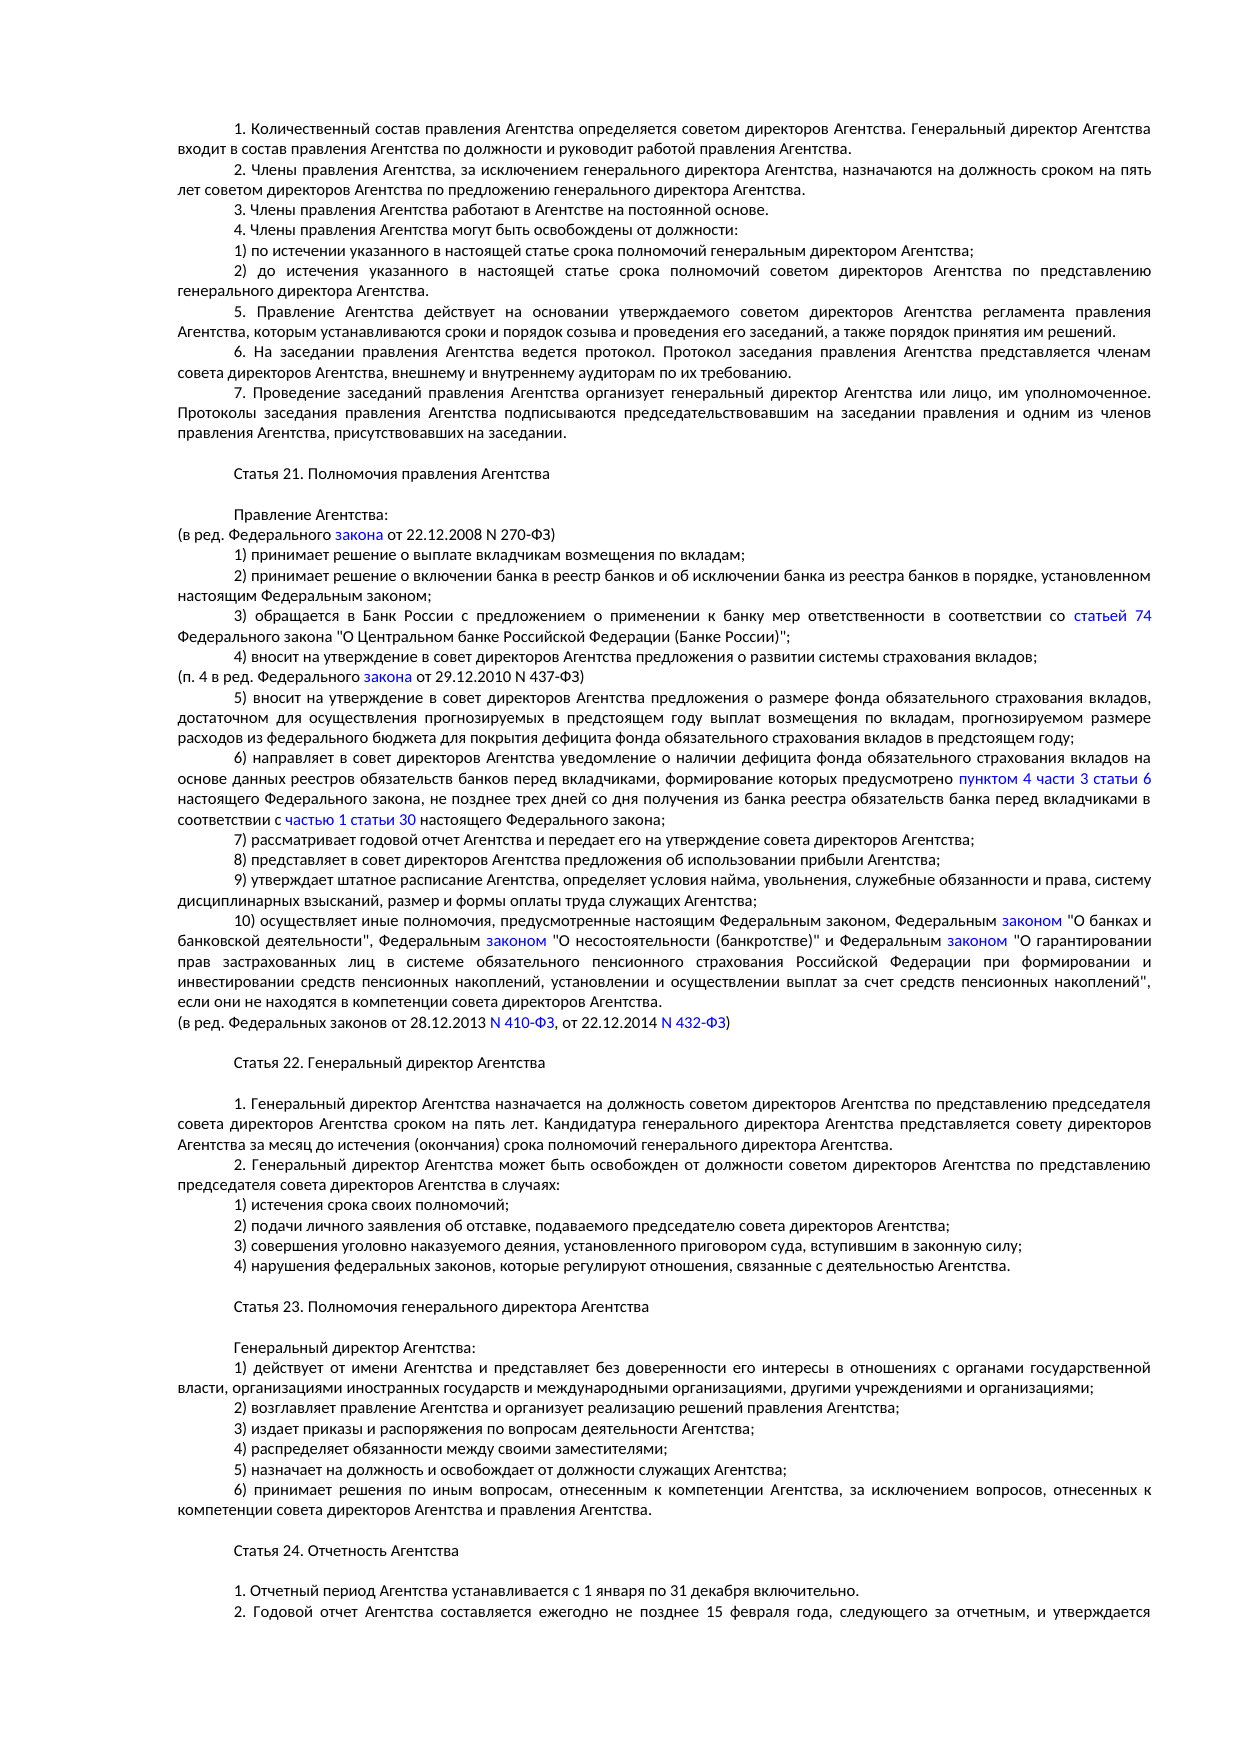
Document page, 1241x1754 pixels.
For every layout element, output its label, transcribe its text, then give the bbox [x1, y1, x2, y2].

text 6) принимает решения по иным вопросам, отнесенным к компетенции Агентства, за исключением вопросов, отнесенных к компетенции совета директоров Агентства и правления Агентства. [177, 1479, 1152, 1520]
text Статья 21. Полномочия правления Агентства [177, 463, 1152, 484]
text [177, 1601, 1152, 1621]
text 2) возглавляет правление Агентства и организует реализацию решений правления Агентства; [177, 1398, 1152, 1418]
text 5) вносит на утверждение в совет директоров Агентства предложения о размере фонда обязательного страхования вкладов, достаточном для осуществления прогнозируемых в предстоящем году выплат возмещения по вкладам, прогнозируемом размере расходов из федерального бюджета для покрытия дефицита фонда обязательного страхования вкладов в предстоящем году; [177, 687, 1152, 748]
text (в ред. Федеральных законов от 28.12.2013 N 410-ФЗ, от 22.12.2014 N 432-ФЗ) [177, 1012, 1152, 1032]
text 8) представляет в совет директоров Агентства предложения об использовании прибыли Агентства; [177, 849, 1152, 870]
text 4) нарушения федеральных законов, которые регулируют отношения, связанные с деятельностью Агентства. [177, 1256, 1152, 1276]
text 1) по истечении указанного в настоящей статье срока полномочий генеральным директором Агентства; [177, 240, 1152, 260]
text 1) принимает решение о выплате вкладчикам возмещения по вкладам; [177, 545, 1152, 565]
text 1) истечения срока своих полномочий; [177, 1195, 1152, 1215]
text 7. Проведение заседаний правления Агентства организует генеральный директор Агентства или лицо, им уполномоченное. Протоколы заседания правления Агентства подписываются председательствовавшим на заседании правления и одним из членов правления Агентства, присутствовавших на заседании. [177, 382, 1152, 443]
text 3. Члены правления Агентства работают в Агентстве на постоянной основе. [177, 199, 1152, 220]
text Статья 22. Генеральный директор Агентства [177, 1052, 1152, 1073]
text Статья 23. Полномочия генерального директора Агентства [177, 1296, 1152, 1317]
text Статья 24. Отчетность Агентства [177, 1540, 1152, 1560]
text 3) совершения уголовно наказуемого деяния, установленного приговором суда, вступившим в законную силу; [177, 1235, 1152, 1256]
text 6) направляет в совет директоров Агентства уведомление о наличии дефицита фонда обязательного страхования вкладов на основе данных реестров обязательств банков перед вкладчиками, формирование которых предусмотрено пунктом 4 части 3 статьи 6 настоящего Федерального закона, не позднее трех дней со дня получения из банка реестра обязательств банка перед вкладчиками в соответствии с частью 1 статьи 30 настоящего Федерального закона; [177, 748, 1152, 829]
text 4. Члены правления Агентства могут быть освобождены от должности: [177, 220, 1152, 240]
text 1. Отчетный период Агентства устанавливается с 1 января по 31 декабря включительно. [177, 1581, 1152, 1601]
text Правление Агентства: [177, 504, 1152, 524]
text 1) действует от имени Агентства и представляет без доверенности его интересы в отношениях с органами государственной власти, организациями иностранных государств и международными организациями, другими учреждениями и организациями; [177, 1357, 1152, 1398]
text (п. 4 в ред. Федерального закона от 29.12.2010 N 437-ФЗ) [177, 667, 1152, 687]
text 1. Генеральный директор Агентства назначается на должность советом директоров Агентства по представлению председателя совета директоров Агентства сроком на пять лет. Кандидатура генерального директора Агентства представляется совету директоров Агентства за месяц до истечения (окончания) срока полномочий генерального директора Агентства. [177, 1093, 1152, 1154]
text 7) рассматривает годовой отчет Агентства и передает его на утверждение совета директоров Агентства; [177, 829, 1152, 849]
text 6. На заседании правления Агентства ведется протокол. Протокол заседания правления Агентства представляется членам совета директоров Агентства, внешнему и внутреннему аудиторам по их требованию. [177, 342, 1152, 382]
text Генеральный директор Агентства: [177, 1337, 1152, 1357]
text 2. Члены правления Агентства, за исключением генерального директора Агентства, назначаются на должность сроком на пять лет советом директоров Агентства по предложению генерального директора Агентства. [177, 159, 1152, 199]
text 4) распределяет обязанности между своими заместителями; [177, 1438, 1152, 1459]
text 3) обращается в Банк России с предложением о применении к банку мер ответственности в соответствии со статьей 74 Федерального закона "О Центральном банке Российской Федерации (Банке России)"; [177, 606, 1152, 646]
text 2) принимает решение о включении банка в реестр банков и об исключении банка из реестра банков в порядке, установленном настоящим Федеральным законом; [177, 565, 1152, 606]
text 5. Правление Агентства действует на основании утверждаемого советом директоров Агентства регламента правления Агентства, которым устанавливаются сроки и порядок созыва и проведения его заседаний, а также порядок принятия им решений. [177, 301, 1152, 342]
text 2) подачи личного заявления об отставке, подаваемого председателю совета директоров Агентства; [177, 1215, 1152, 1235]
text 2. Генеральный директор Агентства может быть освобожден от должности советом директоров Агентства по представлению председателя совета директоров Агентства в случаях: [177, 1154, 1152, 1195]
text 3) издает приказы и распоряжения по вопросам деятельности Агентства; [177, 1418, 1152, 1438]
text 10) осуществляет иные полномочия, предусмотренные настоящим Федеральным законом, Федеральным законом "О банках и банковской деятельности", Федеральным законом "О несостоятельности (банкротстве)" и Федеральным законом "О гарантировании прав застрахованных лиц в системе обязательного пенсионного страхования Российской Федерации при формировании и инвестировании средств пенсионных накоплений, установлении и осуществлении выплат за счет средств пенсионных накоплений", если они не находятся в компетенции совета директоров Агентства. [177, 910, 1152, 1012]
text 2) до истечения указанного в настоящей статье срока полномочий советом директоров Агентства по представлению генерального директора Агентства. [177, 260, 1152, 301]
text 4) вносит на утверждение в совет директоров Агентства предложения о развитии системы страхования вкладов; [177, 646, 1152, 667]
text (в ред. Федерального закона от 22.12.2008 N 270-ФЗ) [177, 524, 1152, 545]
text 5) назначает на должность и освобождает от должности служащих Агентства; [177, 1459, 1152, 1479]
text 1. Количественный состав правления Агентства определяется советом директоров Агентства. Генеральный директор Агентства входит в состав правления Агентства по должности и руководит работой правления Агентства. [177, 118, 1152, 159]
text 9) утверждает штатное расписание Агентства, определяет условия найма, увольнения, служебные обязанности и права, систему дисциплинарных взысканий, размер и формы оплаты труда служащих Агентства; [177, 870, 1152, 910]
